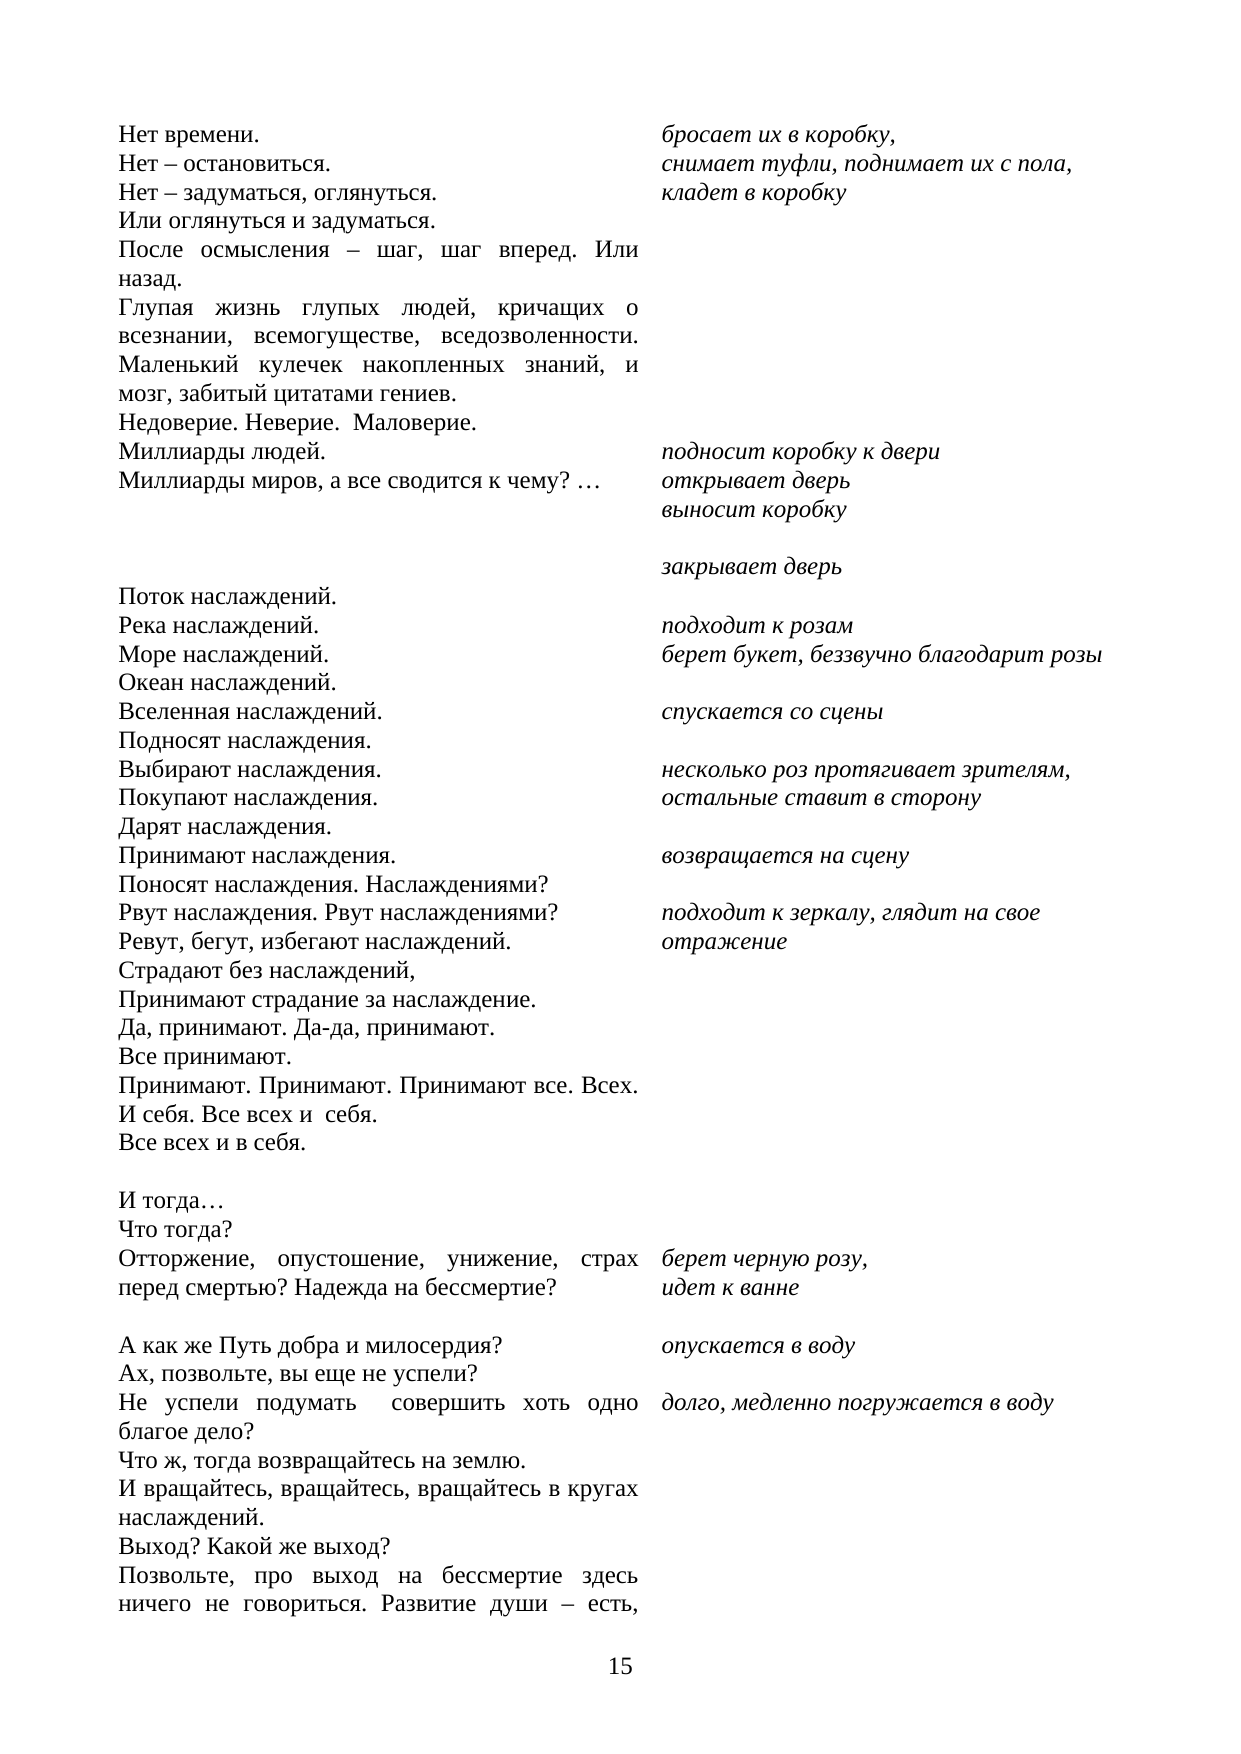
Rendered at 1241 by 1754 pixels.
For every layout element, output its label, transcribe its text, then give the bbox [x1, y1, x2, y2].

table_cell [651, 1244, 1133, 1617]
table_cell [107, 119, 650, 435]
table_cell Поток наслаждений. Река наслаждений. Море наслаждений. Океан наслаждений. Вселенная наслаждений. Подносят наслаждения. Выбирают наслаждения. Покупают наслаждения. Дарят наслаждения. Принимают наслаждения. Поносят наслаждения. Наслаждениями? Рвут наслаждения. Рвут наслаждениями? Ревут, бегут, избегают наслаждений. Страдают без наслаждений, Принимают страдание за наслаждение. Да, принимают. Да-да, принимают. Все принимают. Принимают. Принимают. Принимают все. Всех. И себя. Все всех и себя. Все всех и в себя. И тогда… Что тогда? [107, 581, 650, 1242]
table_cell Миллиарды людей. Миллиарды миров, а все сводится к чему? … [107, 436, 650, 580]
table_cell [107, 1244, 650, 1617]
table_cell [651, 119, 1133, 435]
table_cell подносит коробку к двери открывает дверь выносит коробку закрывает дверь [651, 436, 1133, 580]
table_cell подходит к розам берет букет, беззвучно благодарит розы спускается со сцены несколько роз протягивает зрителям, остальные ставит в сторону возвращается на сцену подходит к зеркалу, глядит на свое отражение [651, 581, 1133, 1242]
